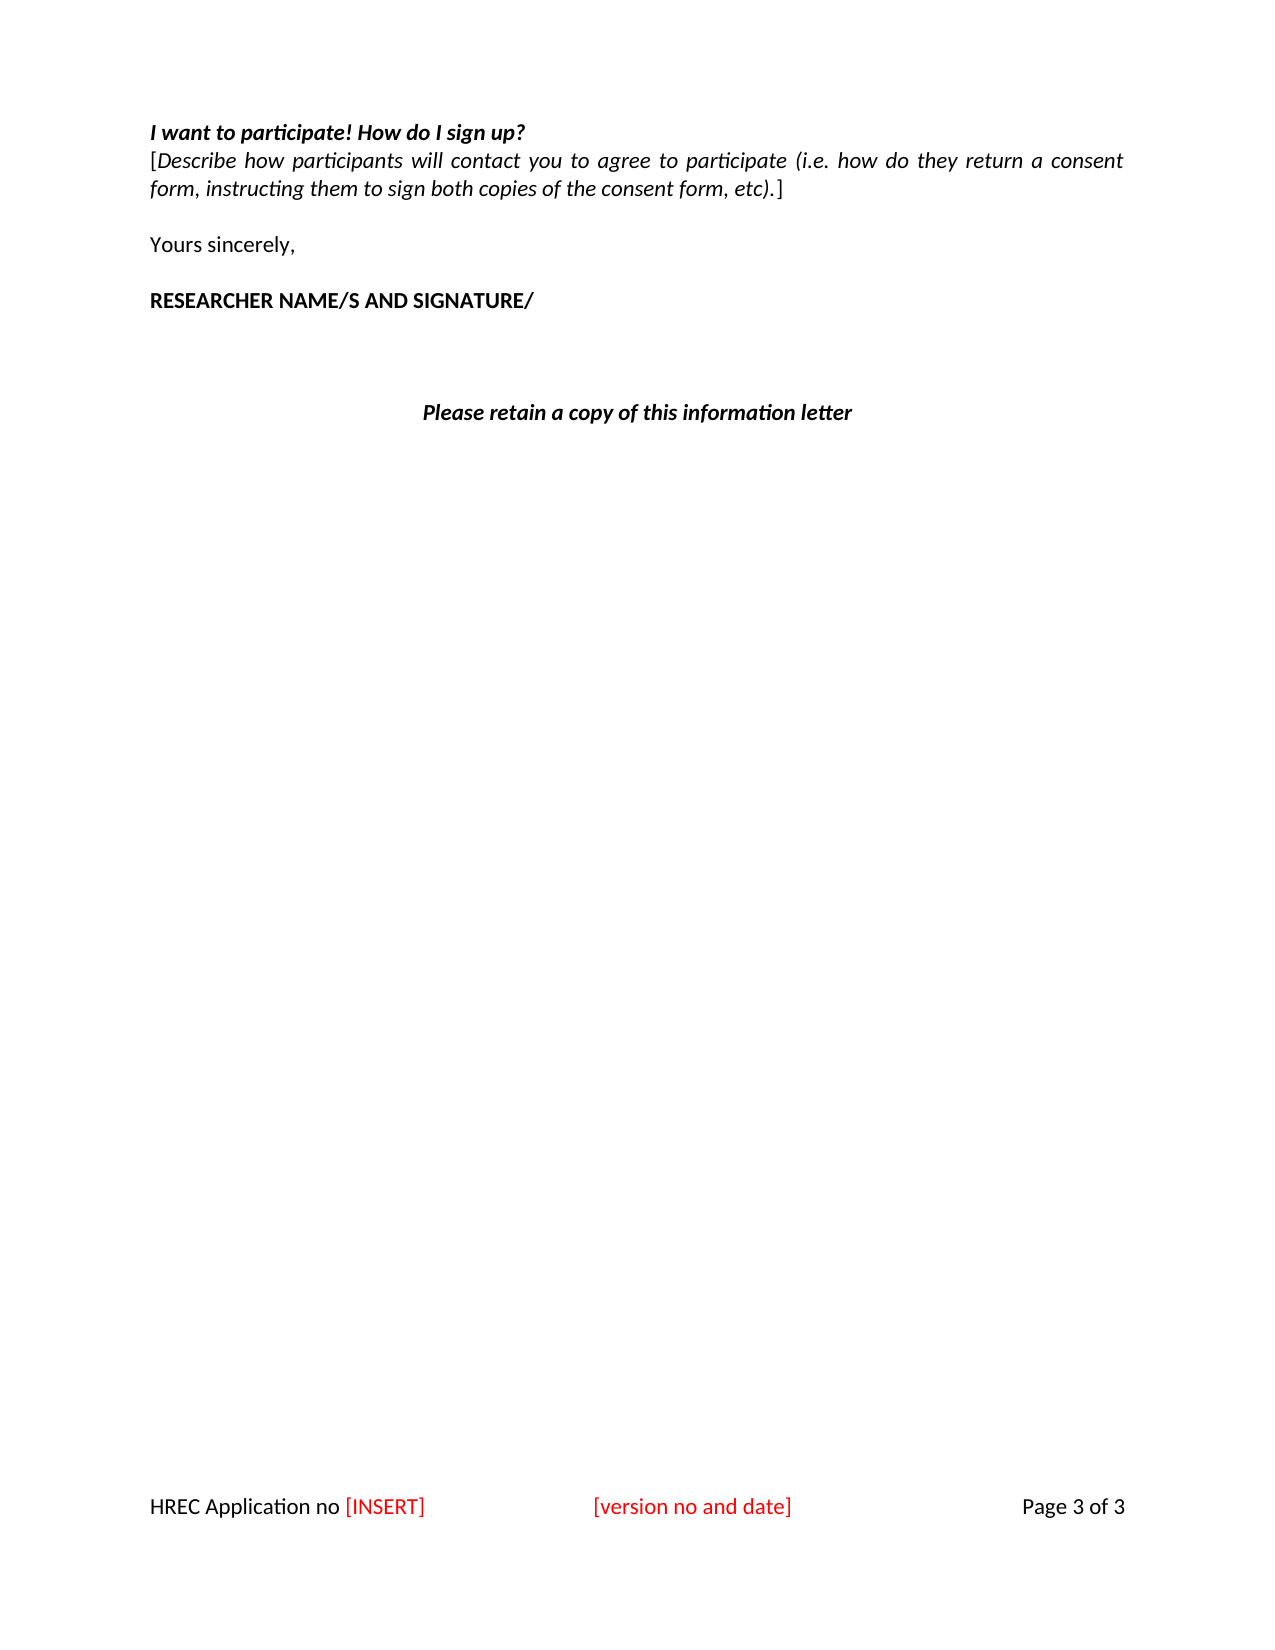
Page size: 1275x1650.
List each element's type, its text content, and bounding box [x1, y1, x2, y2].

text RESEARCHER NAME/S AND SIGNATURE/ [150, 286, 1125, 314]
text [Describe how participants will contact you to agree to participate (i.e. how do they return a consent form, instructing them to sign both copies of the consent form, etc).] [150, 146, 1125, 202]
text Yours sincerely, [150, 230, 1125, 258]
text Please retain a copy of this information letter [150, 398, 1125, 426]
text I want to participate! How do I sign up? [150, 118, 1125, 146]
